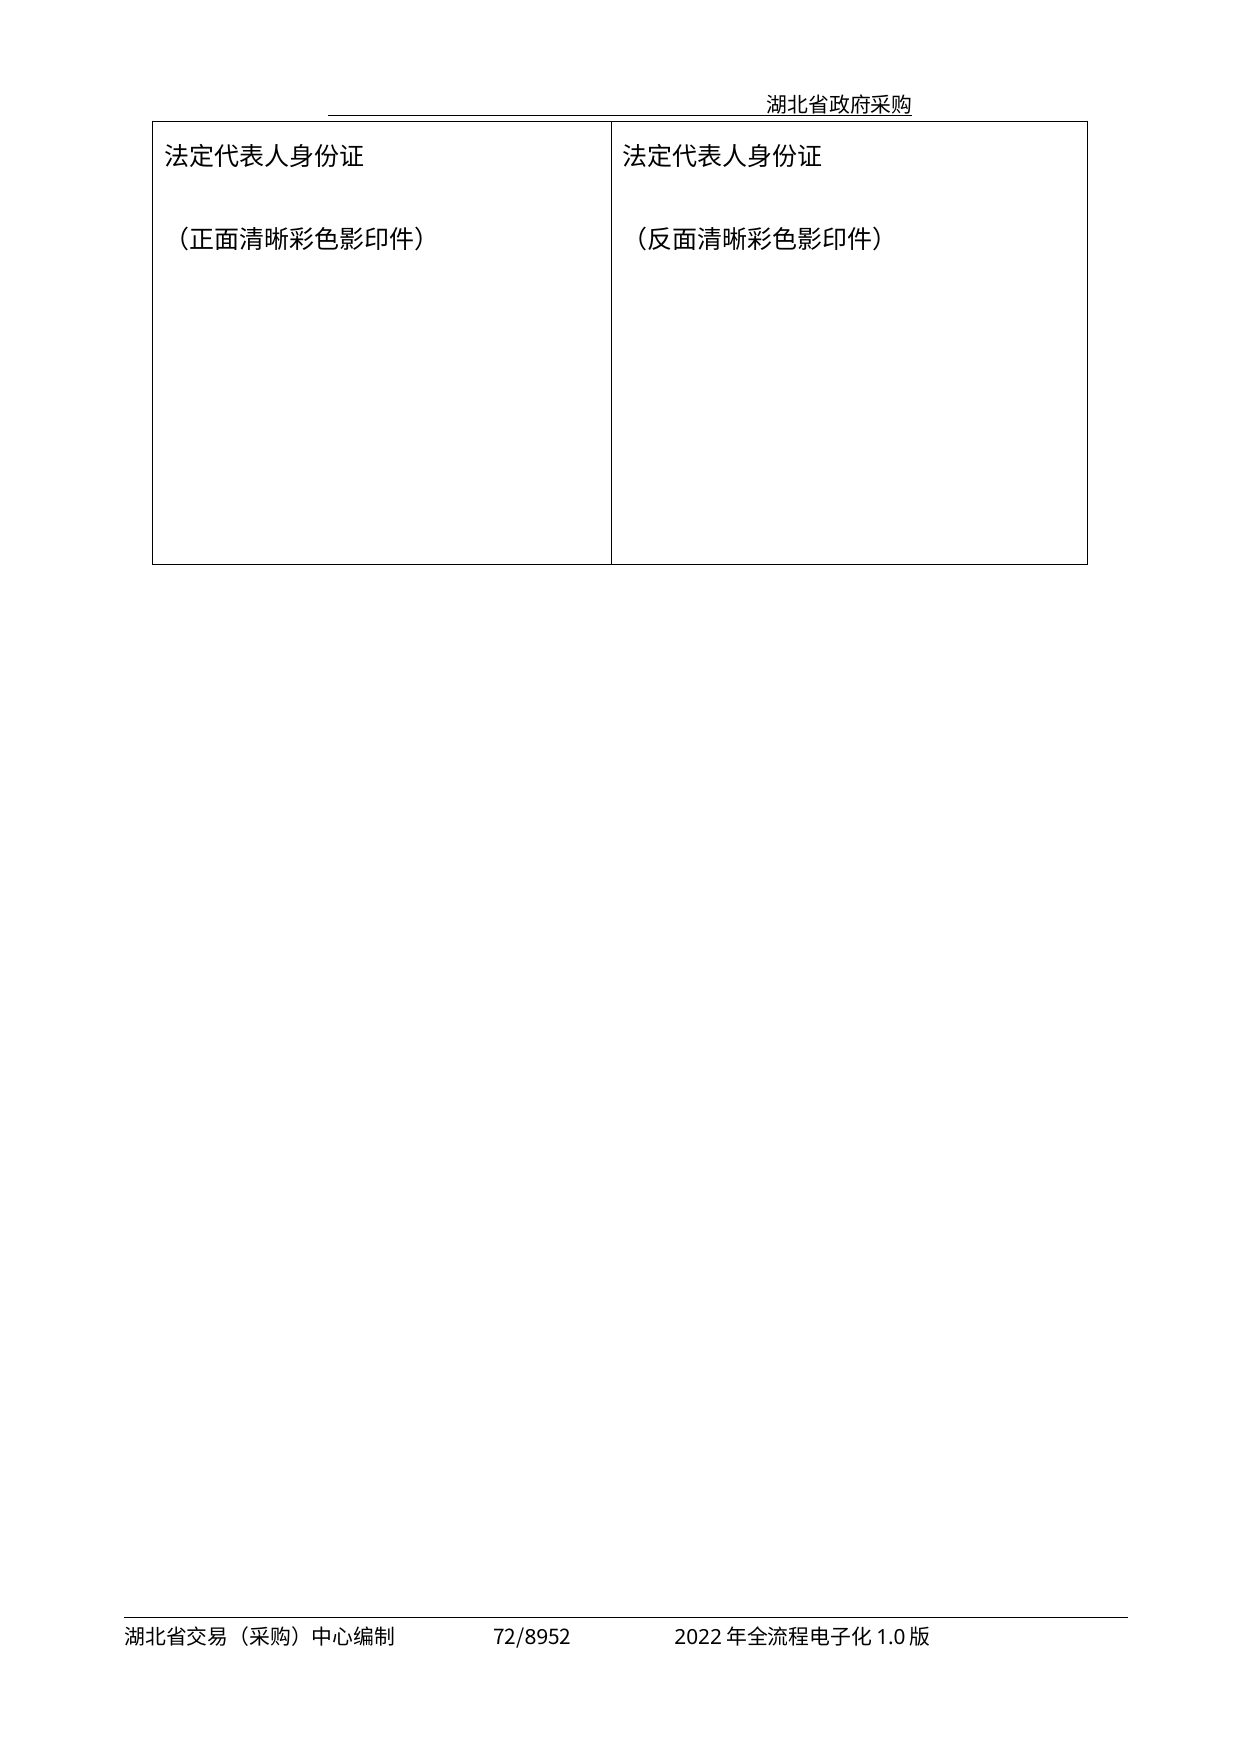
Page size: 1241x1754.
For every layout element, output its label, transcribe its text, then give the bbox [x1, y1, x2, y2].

table_header 法定代表人身份证 （正面清晰彩色影印件） [153, 122, 611, 564]
table_header 法定代表人身份证 （反面清晰彩色影印件） [612, 122, 1087, 564]
